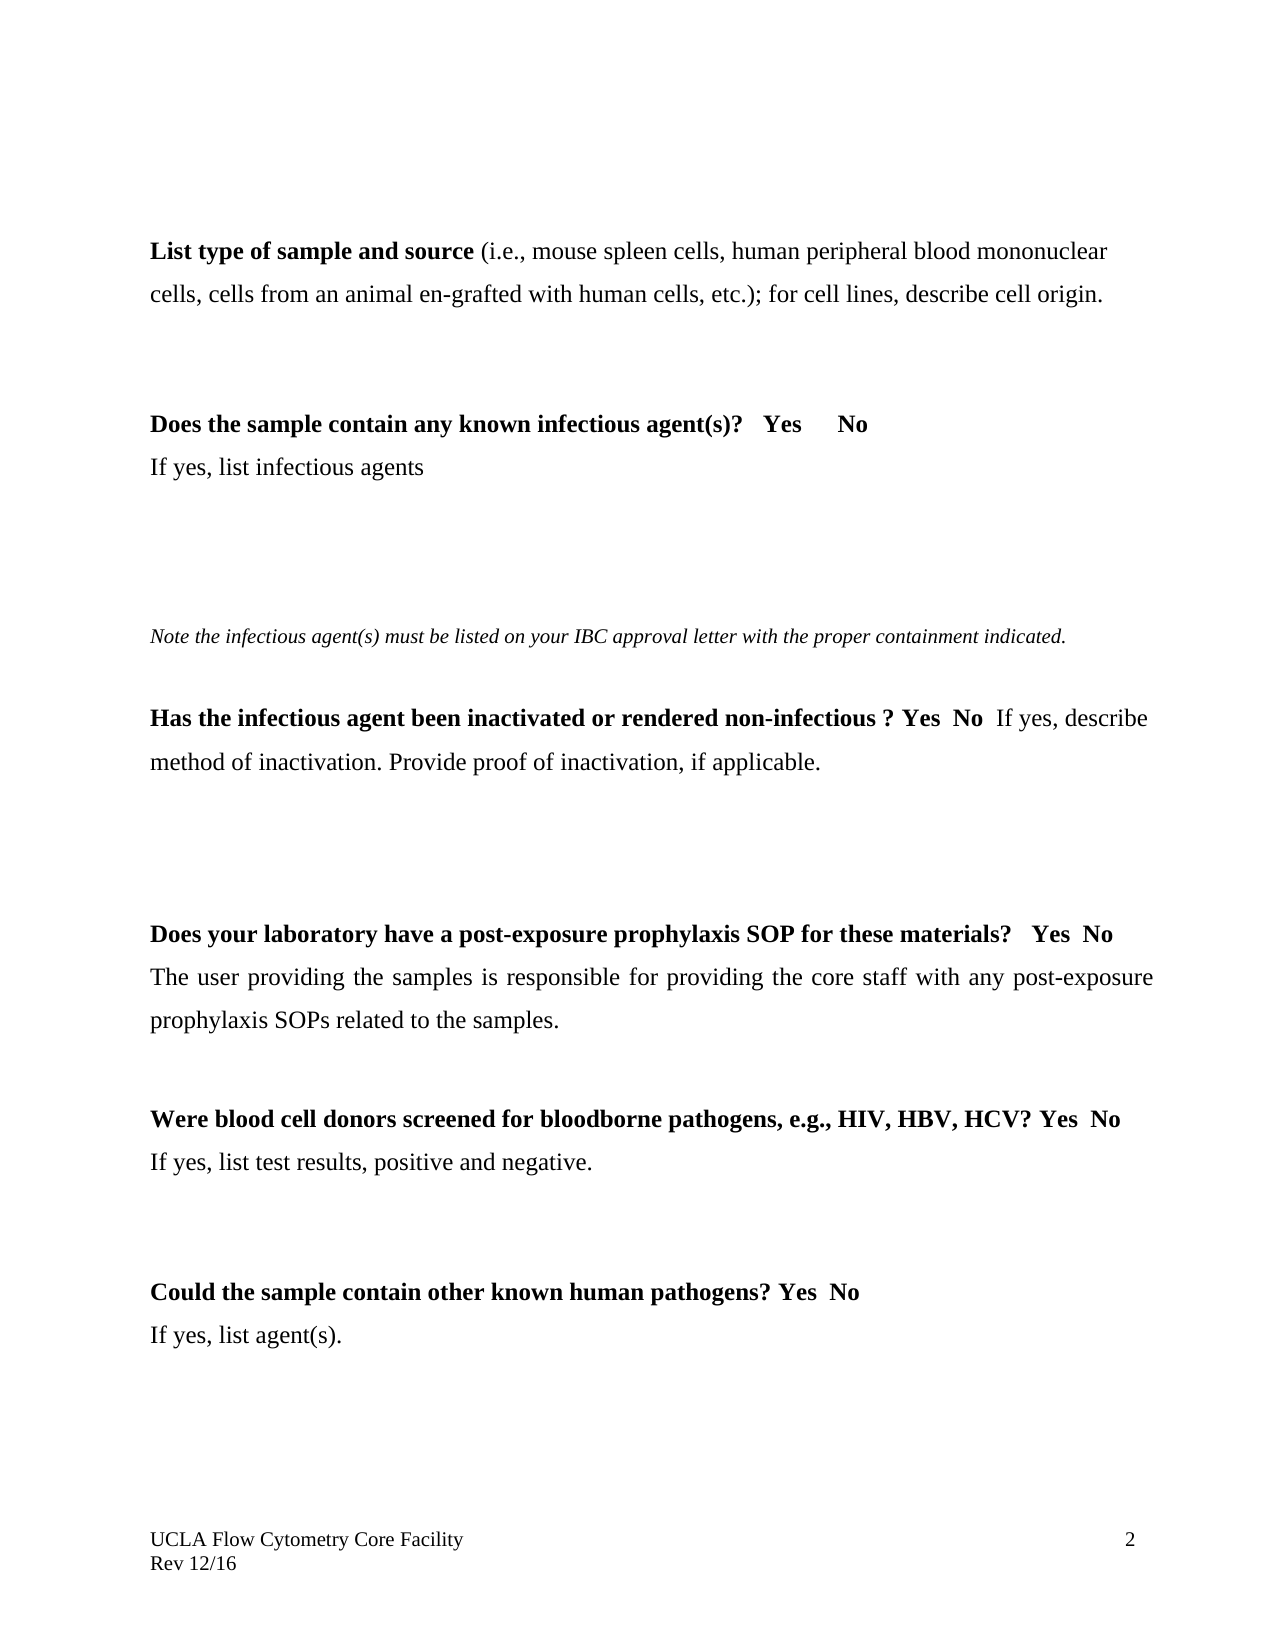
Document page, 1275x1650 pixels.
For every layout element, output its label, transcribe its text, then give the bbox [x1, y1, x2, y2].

text If yes, list infectious agents [150, 452, 1155, 481]
text The user providing the samples is responsible for providing the core staff with any post-exposure prophylaxis SOPs related to the samples. [150, 991, 1155, 1034]
text Does the sample contain any known infectious agent(s)? Yes No [150, 409, 1155, 437]
text If yes, list test results, positive and negative. [150, 1147, 1155, 1176]
text List type of sample and source (i.e., mouse spleen cells, human peripheral blood mononuclear cells, cells from an animal en-grafted with human cells, etc.); for cell lines, describe cell origin. [150, 236, 1155, 308]
text If yes, list agent(s). [150, 1320, 1155, 1348]
text Were blood cell donors screened for bloodborne pathogens, e.g., HIV, HBV, HCV? Yes No [150, 1104, 1155, 1133]
text Could the sample contain other known human pathogens? Yes No [150, 1277, 1155, 1305]
text Has the infectious agent been inactivated or rendered non-infectious ? Yes No If yes, describe method of inactivation. Provide proof of inactivation, if applicable. [150, 703, 1155, 775]
text Note the infectious agent(s) must be listed on your IBC approval letter with the proper containment indicated. [150, 624, 1155, 648]
